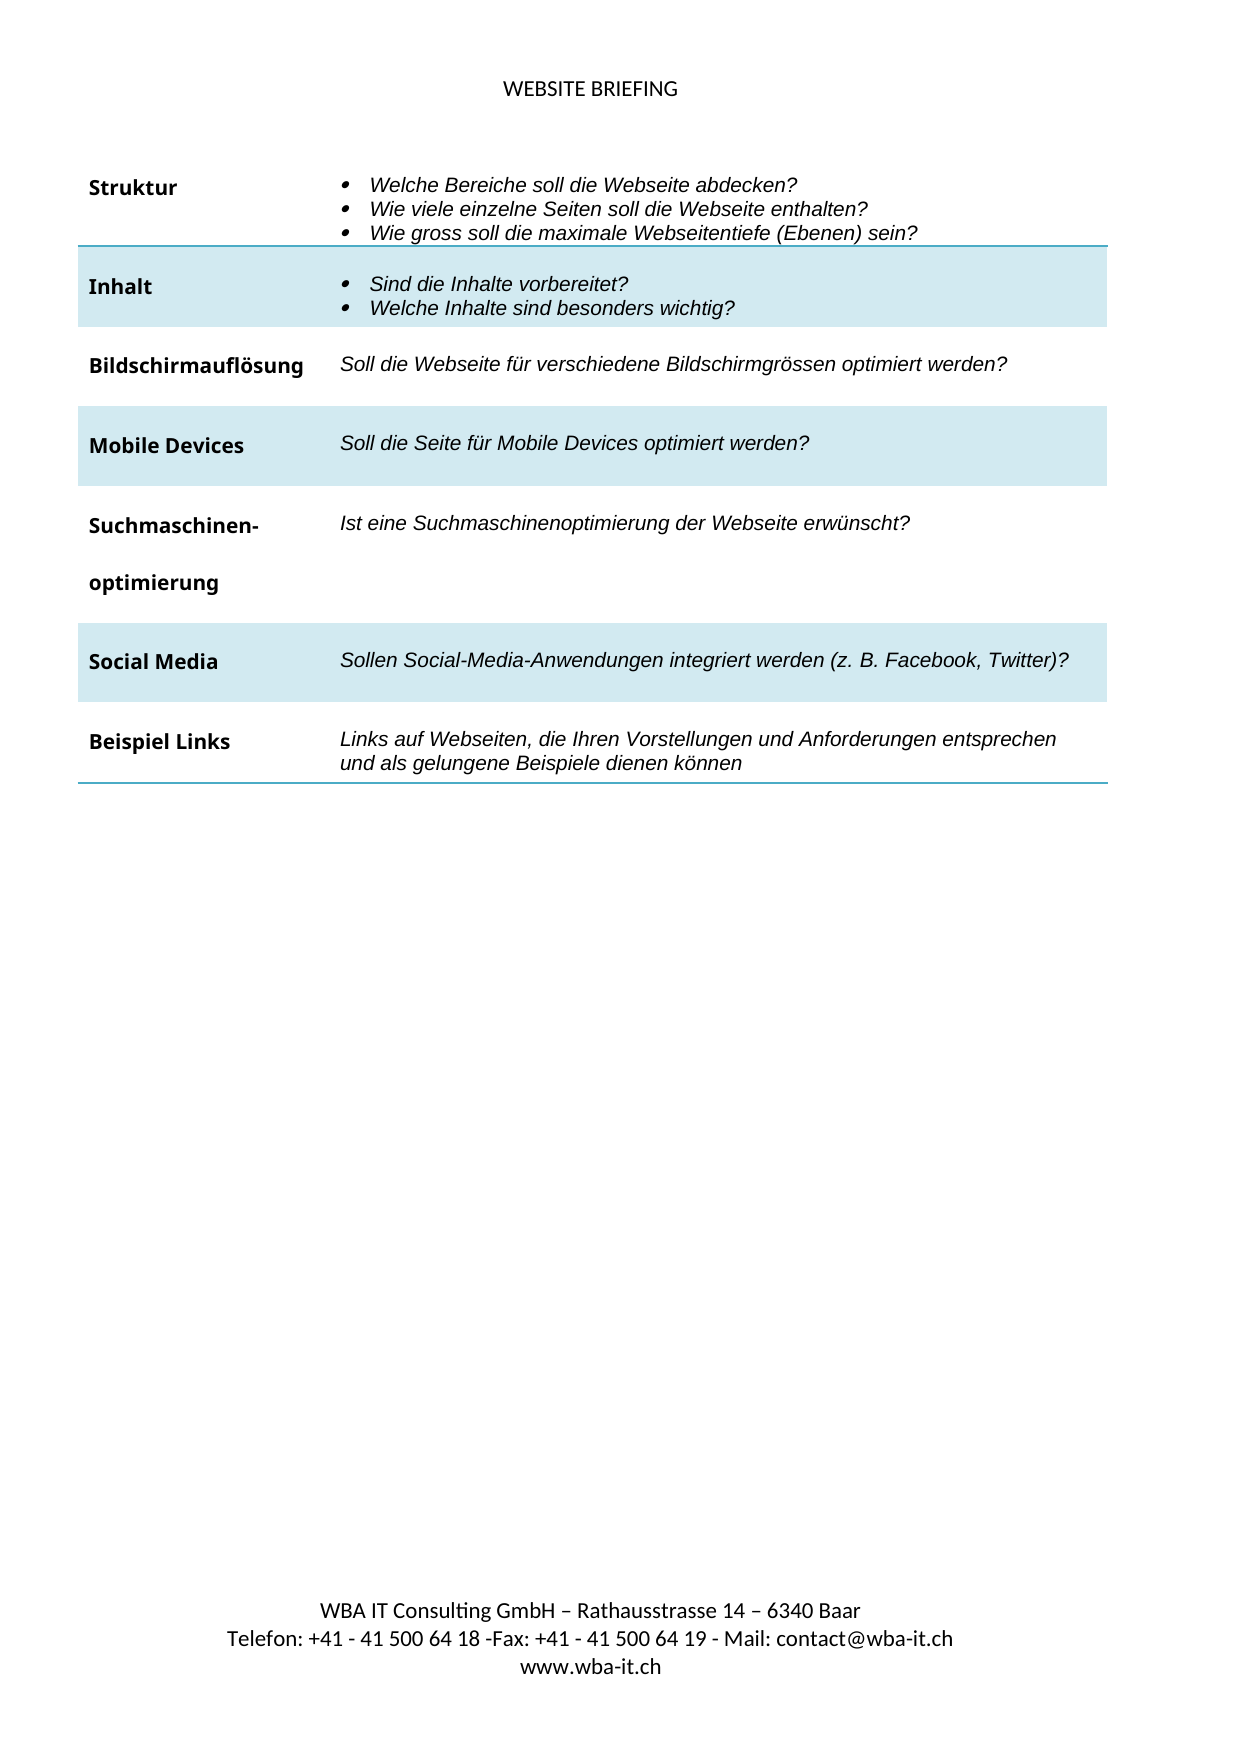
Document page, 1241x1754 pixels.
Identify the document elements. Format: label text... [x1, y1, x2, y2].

table_cell Suchmaschinen-optimierung [78, 486, 325, 622]
table_cell Beispiel Links [78, 702, 325, 782]
table_cell Social Media [78, 623, 325, 702]
table_cell Inhalt [78, 247, 325, 327]
table_cell Sind die Inhalte vorbereitet? Welche Inhalte sind besonders wichtig? [325, 247, 1107, 327]
table_cell Mobile Devices [78, 406, 325, 486]
table_header Welche Bereiche soll die Webseite abdecken? Wie viele einzelne Seiten soll die Webseite enthalten? Wie gross soll die maximale Webseitentiefe (Ebenen) sein? [325, 148, 1107, 245]
table_cell Bildschirmauflösung [78, 327, 325, 406]
table_cell Soll die Seite für Mobile Devices optimiert werden? [325, 406, 1107, 486]
table_cell Sollen Social-Media-Anwendungen integriert werden (z. B. Facebook, Twitter)? [325, 623, 1107, 702]
table_cell Links auf Webseiten, die Ihren Vorstellungen und Anforderungen entsprechen und als gelungene Beispiele dienen können [325, 702, 1107, 782]
table_cell Ist eine Suchmaschinenoptimierung der Webseite erwünscht? [325, 486, 1107, 622]
table_header Struktur [78, 148, 325, 245]
table_cell Soll die Webseite für verschiedene Bildschirmgrössen optimiert werden? [325, 327, 1107, 406]
